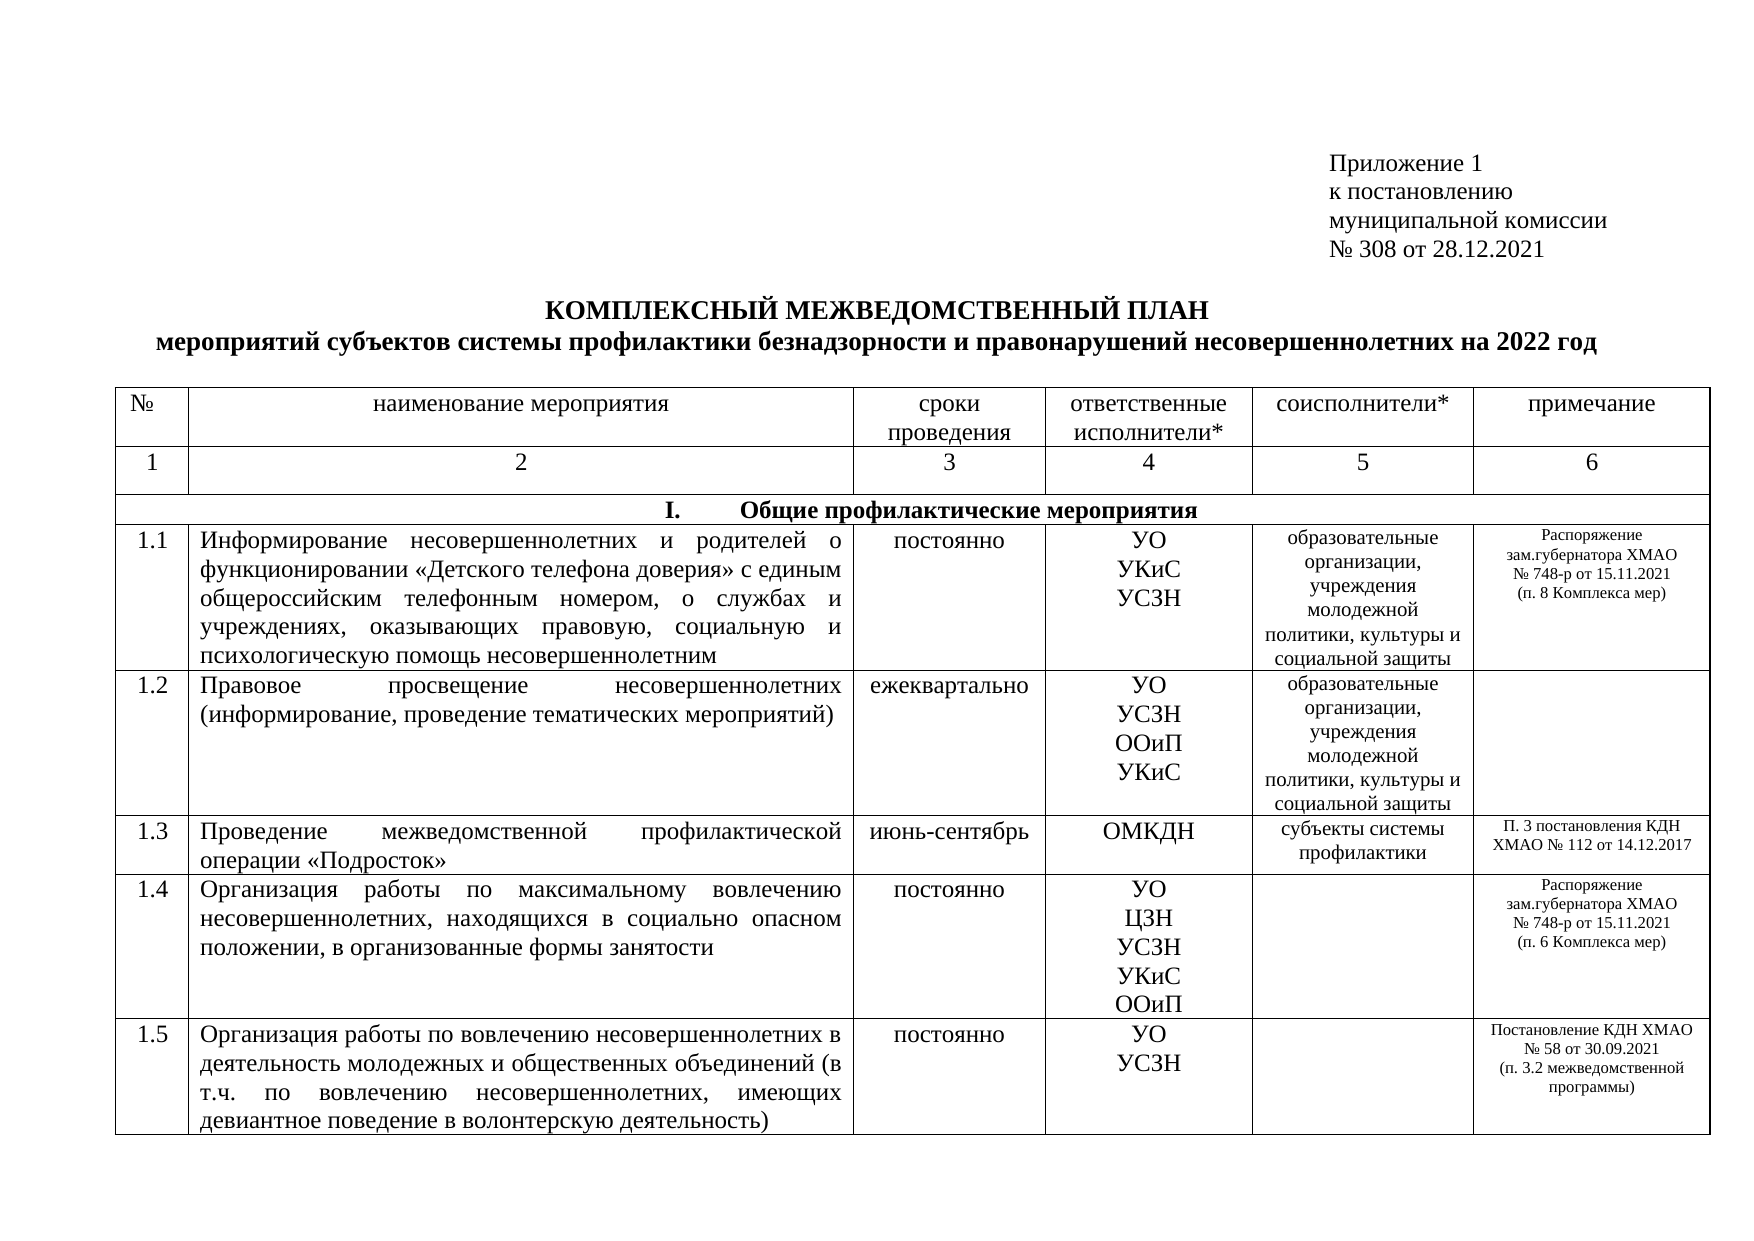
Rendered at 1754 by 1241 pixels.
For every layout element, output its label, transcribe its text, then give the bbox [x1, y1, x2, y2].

text мероприятий субъектов системы профилактики безнадзорности и правонарушений несовершеннолетних на 2022 год [118, 325, 1636, 356]
table_cell [116, 525, 188, 669]
table_cell Общие профилактические мероприятия [116, 495, 1709, 524]
table_cell июнь-сентябрь [854, 816, 1045, 873]
table_cell [116, 816, 188, 873]
table_cell 5 [1253, 447, 1473, 494]
table_cell УО УСЗН [1046, 1019, 1252, 1134]
table_cell Постановление КДН ХМАО № 58 от 30.09.2021 (п. 3.2 межведомственной программы) [1474, 1019, 1709, 1134]
table_cell Распоряжение зам.губернатора ХМАО № 748-р от 15.11.2021 (п. 8 Комплекса мер) [1474, 525, 1709, 669]
table_header соисполнители* [1253, 388, 1473, 446]
table_header сроки проведения [854, 388, 1045, 446]
table_cell П. 3 постановления КДН ХМАО № 112 от 14.12.2017 [1474, 816, 1709, 873]
table_cell Правовое просвещение несовершеннолетних (информирование, проведение тематических мероприятий) [189, 671, 853, 815]
table_cell образовательные организации, учреждения молодежной политики, культуры и социальной защиты [1253, 671, 1473, 815]
table_cell субъекты системы профилактики [1253, 816, 1473, 873]
table_cell УО УСЗН ООиП УКиС [1046, 671, 1252, 815]
table_cell [116, 671, 188, 815]
table_header № [116, 388, 188, 446]
table_cell 6 [1474, 447, 1709, 494]
text к постановлению муниципальной комиссии [1329, 176, 1636, 234]
table_cell [116, 875, 188, 1018]
table_cell УО ЦЗН УСЗН УКиС ООиП [1046, 875, 1252, 1018]
table_header наименование мероприятия [189, 388, 853, 446]
table_cell Информирование несовершеннолетних и родителей о функционировании «Детского телефона доверия» с единым общероссийским телефонным номером, о службах и учреждениях, оказывающих правовую, социальную и психологическую помощь несовершеннолетним [189, 525, 853, 669]
table_cell [116, 1019, 188, 1134]
table_cell 4 [1046, 447, 1252, 494]
table_cell ежеквартально [854, 671, 1045, 815]
table_header примечание [1474, 388, 1709, 446]
table_cell постоянно [854, 875, 1045, 1018]
table_cell постоянно [854, 1019, 1045, 1134]
table_cell ОМКДН [1046, 816, 1252, 873]
table_cell Проведение межведомственной профилактической операции «Подросток» [189, 816, 853, 873]
table_cell Организация работы по максимальному вовлечению несовершеннолетних, находящихся в социально опасном положении, в организованные формы занятости [189, 875, 853, 1018]
table_cell Организация работы по вовлечению несовершеннолетних в деятельность молодежных и общественных объединений (в т.ч. по вовлечению несовершеннолетних, имеющих девиантное поведение в волонтерскую деятельность) [189, 1019, 853, 1134]
text № 308 от 28.12.2021 [1329, 234, 1636, 263]
table_cell [1253, 1019, 1473, 1134]
table_cell постоянно [854, 525, 1045, 669]
table_cell 1 [116, 447, 188, 494]
table_cell УО УКиС УСЗН [1046, 525, 1252, 669]
table_header ответственные исполнители* [1046, 388, 1252, 446]
table_cell Распоряжение зам.губернатора ХМАО № 748-р от 15.11.2021 (п. 6 Комплекса мер) [1474, 875, 1709, 1018]
table_cell 3 [854, 447, 1045, 494]
table_cell образовательные организации, учреждения молодежной политики, культуры и социальной защиты [1253, 525, 1473, 669]
table_cell 2 [189, 447, 853, 494]
table_cell [1253, 875, 1473, 1018]
text Комплексный межведомственный ПЛАН [118, 294, 1636, 325]
text Приложение 1 [1329, 148, 1636, 176]
table_cell [1474, 671, 1709, 815]
